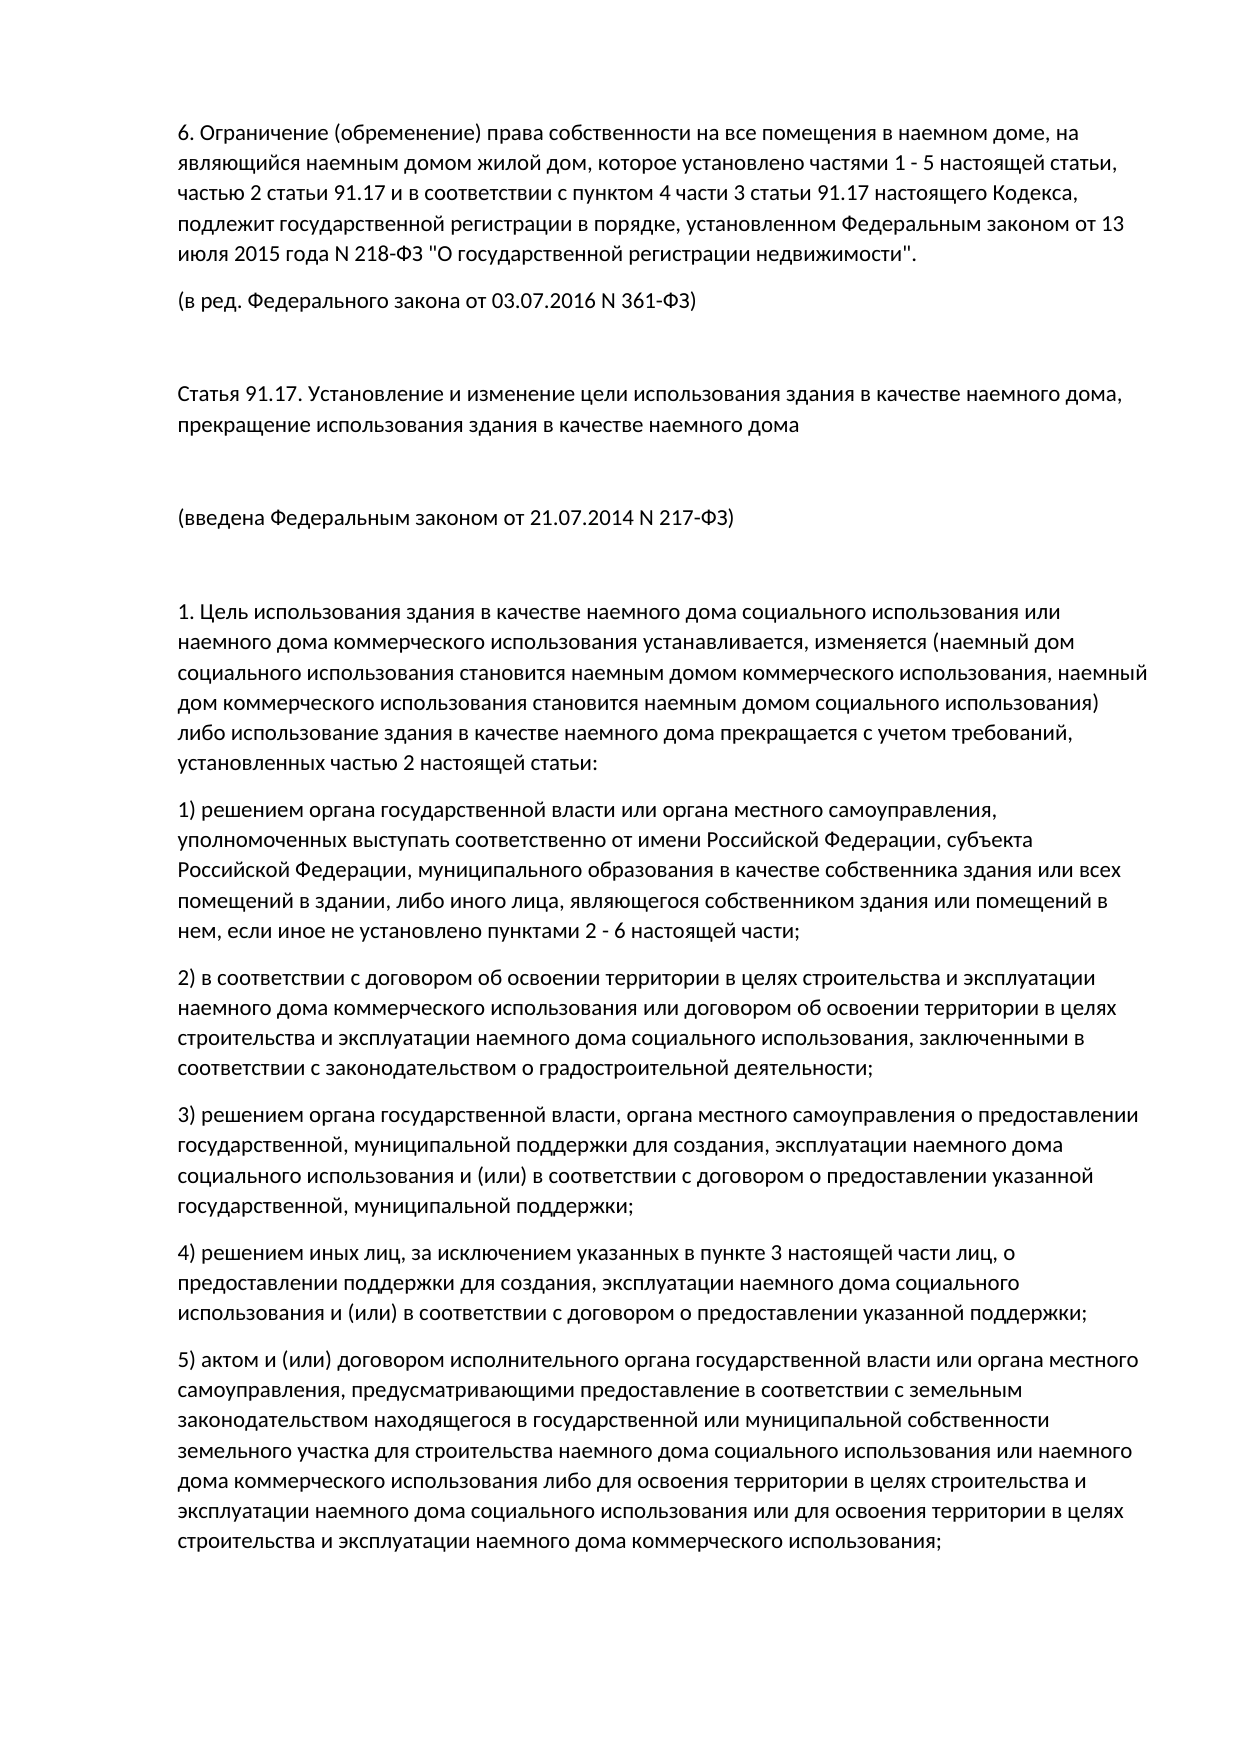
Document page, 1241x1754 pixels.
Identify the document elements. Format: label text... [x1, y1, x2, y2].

text 1. Цель использования здания в качестве наемного дома социального использования или наемного дома коммерческого использования устанавливается, изменяется (наемный дом социального использования становится наемным домом коммерческого использования, наемный дом коммерческого использования становится наемным домом социального использования) либо использование здания в качестве наемного дома прекращается с учетом требований, установленных частью 2 настоящей статьи: [177, 597, 1152, 776]
text 5) актом и (или) договором исполнительного органа государственной власти или органа местного самоуправления, предусматривающими предоставление в соответствии с земельным законодательством находящегося в государственной или муниципальной собственности земельного участка для строительства наемного дома социального использования или наемного дома коммерческого использования либо для освоения территории в целях строительства и эксплуатации наемного дома социального использования или для освоения территории в целях строительства и эксплуатации наемного дома коммерческого использования; [177, 1345, 1152, 1554]
text (введена Федеральным законом от 21.07.2014 N 217-ФЗ) [177, 503, 1152, 532]
text Статья 91.17. Установление и изменение цели использования здания в качестве наемного дома, прекращение использования здания в качестве наемного дома [177, 379, 1152, 438]
text 6. Ограничение (обременение) права собственности на все помещения в наемном доме, на являющийся наемным домом жилой дом, которое установлено частями 1 - 5 настоящей статьи, частью 2 статьи 91.17 и в соответствии с пунктом 4 части 3 статьи 91.17 настоящего Кодекса, подлежит государственной регистрации в порядке, установленном Федеральным законом от 13 июля 2015 года N 218-ФЗ "О государственной регистрации недвижимости". [177, 118, 1152, 267]
text 1) решением органа государственной власти или органа местного самоуправления, уполномоченных выступать соответственно от имени Российской Федерации, субъекта Российской Федерации, муниципального образования в качестве собственника здания или всех помещений в здании, либо иного лица, являющегося собственником здания или помещений в нем, если иное не установлено пунктами 2 - 6 настоящей части; [177, 795, 1152, 944]
text 3) решением органа государственной власти, органа местного самоуправления о предоставлении государственной, муниципальной поддержки для создания, эксплуатации наемного дома социального использования и (или) в соответствии с договором о предоставлении указанной государственной, муниципальной поддержки; [177, 1100, 1152, 1219]
text (в ред. Федерального закона от 03.07.2016 N 361-ФЗ) [177, 286, 1152, 314]
text 2) в соответствии с договором об освоении территории в целях строительства и эксплуатации наемного дома коммерческого использования или договором об освоении территории в целях строительства и эксплуатации наемного дома социального использования, заключенными в соответствии с законодательством о градостроительной деятельности; [177, 963, 1152, 1082]
text 4) решением иных лиц, за исключением указанных в пункте 3 настоящей части лиц, о предоставлении поддержки для создания, эксплуатации наемного дома социального использования и (или) в соответствии с договором о предоставлении указанной поддержки; [177, 1238, 1152, 1326]
